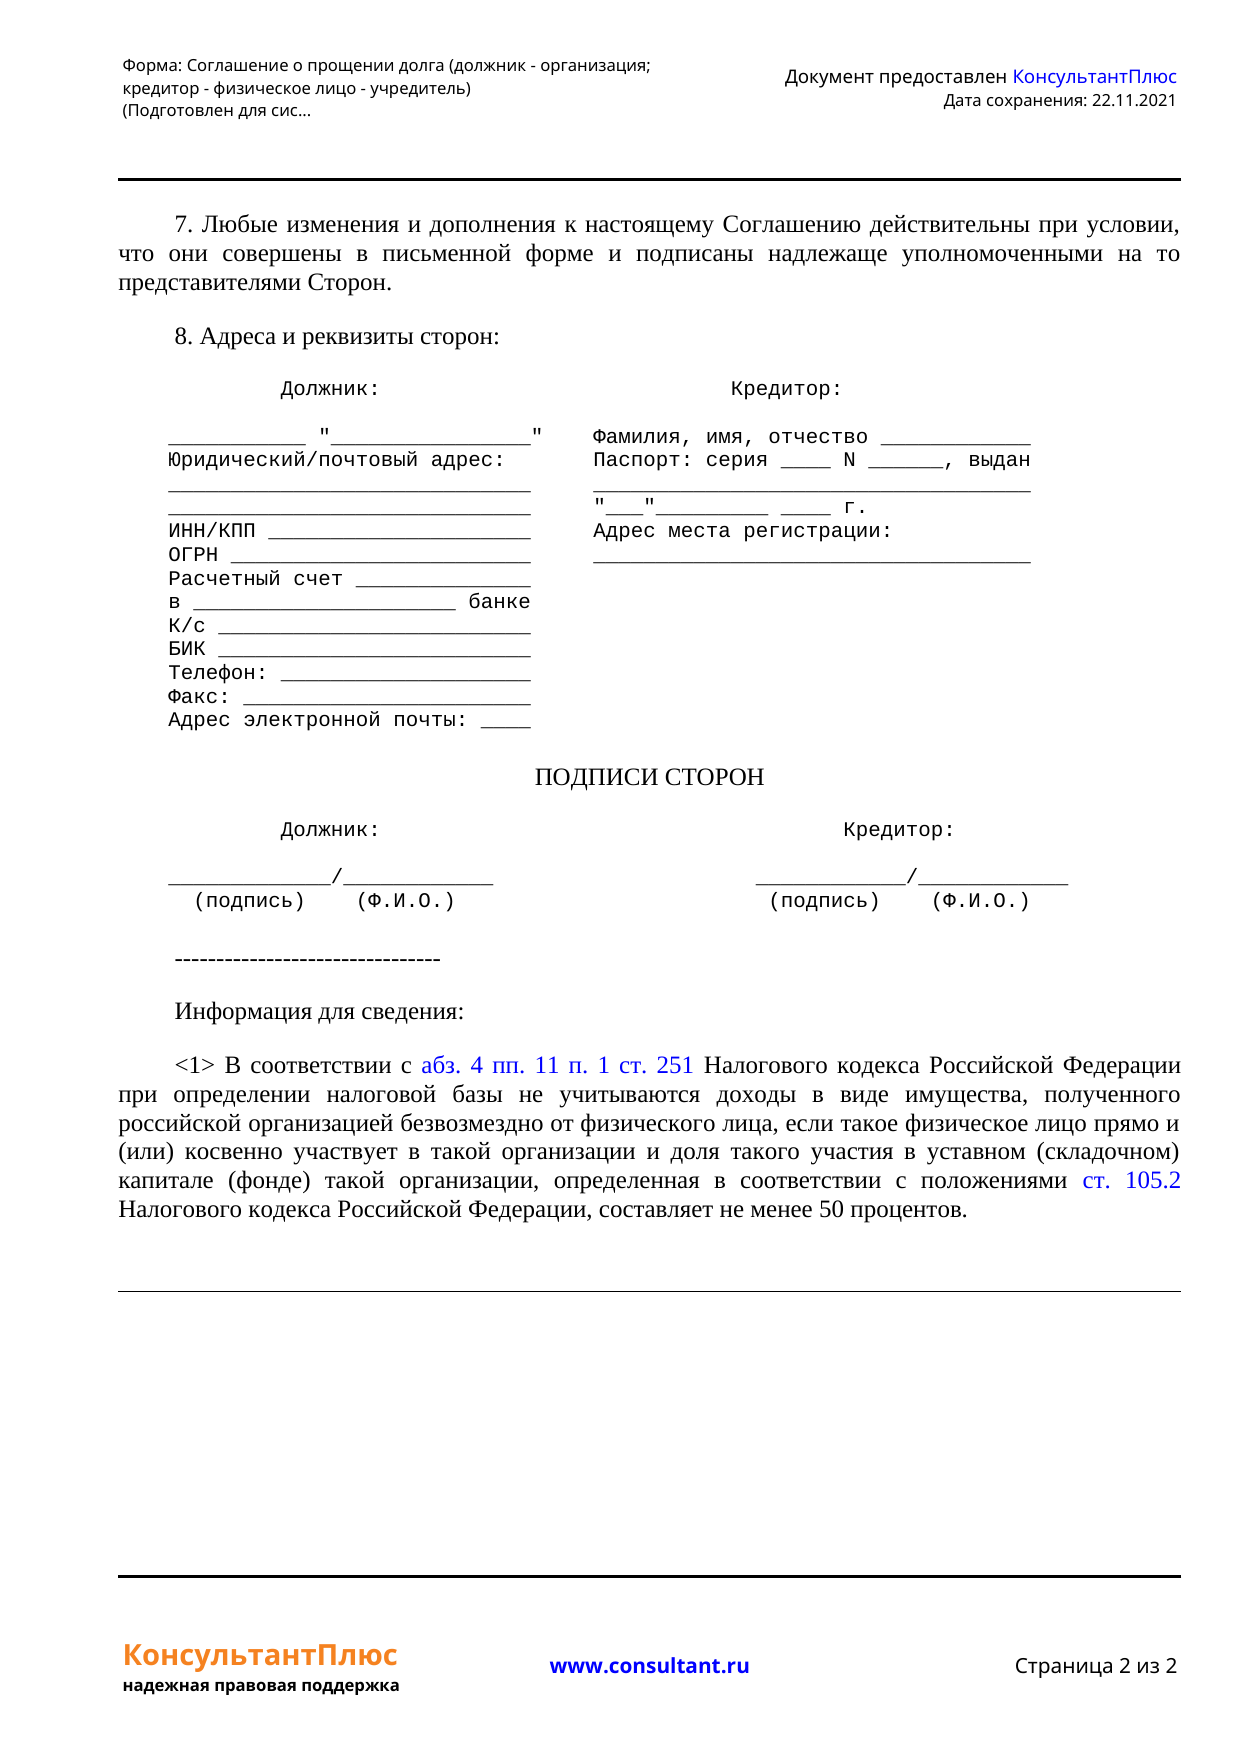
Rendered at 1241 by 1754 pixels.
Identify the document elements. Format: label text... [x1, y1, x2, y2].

text _____________________________ "___"_________ ____ г. [118, 497, 1181, 520]
text <1> В соответствии с абз. 4 пп. 11 п. 1 ст. 251 Налогового кодекса Российской Федерации при определении налоговой базы не учитываются доходы в виде имущества, полученного российской организацией безвозмездно от физического лица, если такое физическое лицо прямо и (или) косвенно участвует в такой организации и доля такого участия в уставном (складочном) капитале (фонде) такой организации, определенная в соответствии с положениями ст. 105.2 Налогового кодекса Российской Федерации, составляет не менее 50 процентов. [118, 1050, 1181, 1223]
text ___________ "________________" Фамилия, имя, отчество ____________ [118, 426, 1181, 449]
text ИНН/КПП _____________________ Адрес места регистрации: [118, 520, 1181, 544]
text -------------------------------- [118, 943, 1181, 971]
text Должник: Кредитор: [118, 378, 1181, 402]
text Юридический/почтовый адрес: Паспорт: серия ____ N ______, выдан [118, 449, 1181, 473]
text Должник: Кредитор: [118, 819, 1181, 843]
text Факс: _______________________ [118, 686, 1181, 709]
text _____________/____________ ____________/____________ [118, 867, 1181, 890]
text _____________________________ ___________________________________ [118, 473, 1181, 497]
text ОГРН ________________________ ___________________________________ [118, 544, 1181, 567]
text Адрес электронной почты: ____ [118, 709, 1181, 733]
text Информация для сведения: [118, 996, 1181, 1025]
text в _____________________ банке [118, 591, 1181, 615]
text 8. Адреса и реквизиты сторон: [118, 321, 1181, 349]
text (подпись) (Ф.И.О.) (подпись) (Ф.И.О.) [118, 890, 1181, 914]
text Телефон: ____________________ [118, 662, 1181, 686]
text БИК _________________________ [118, 638, 1181, 662]
text ПОДПИСИ СТОРОН [118, 762, 1181, 791]
text К/с _________________________ [118, 615, 1181, 638]
text 7. Любые изменения и дополнения к настоящему Соглашению действительны при условии, что они совершены в письменной форме и подписаны надлежаще уполномоченными на то представителями Сторон. [118, 209, 1181, 296]
text Расчетный счет ______________ [118, 567, 1181, 591]
